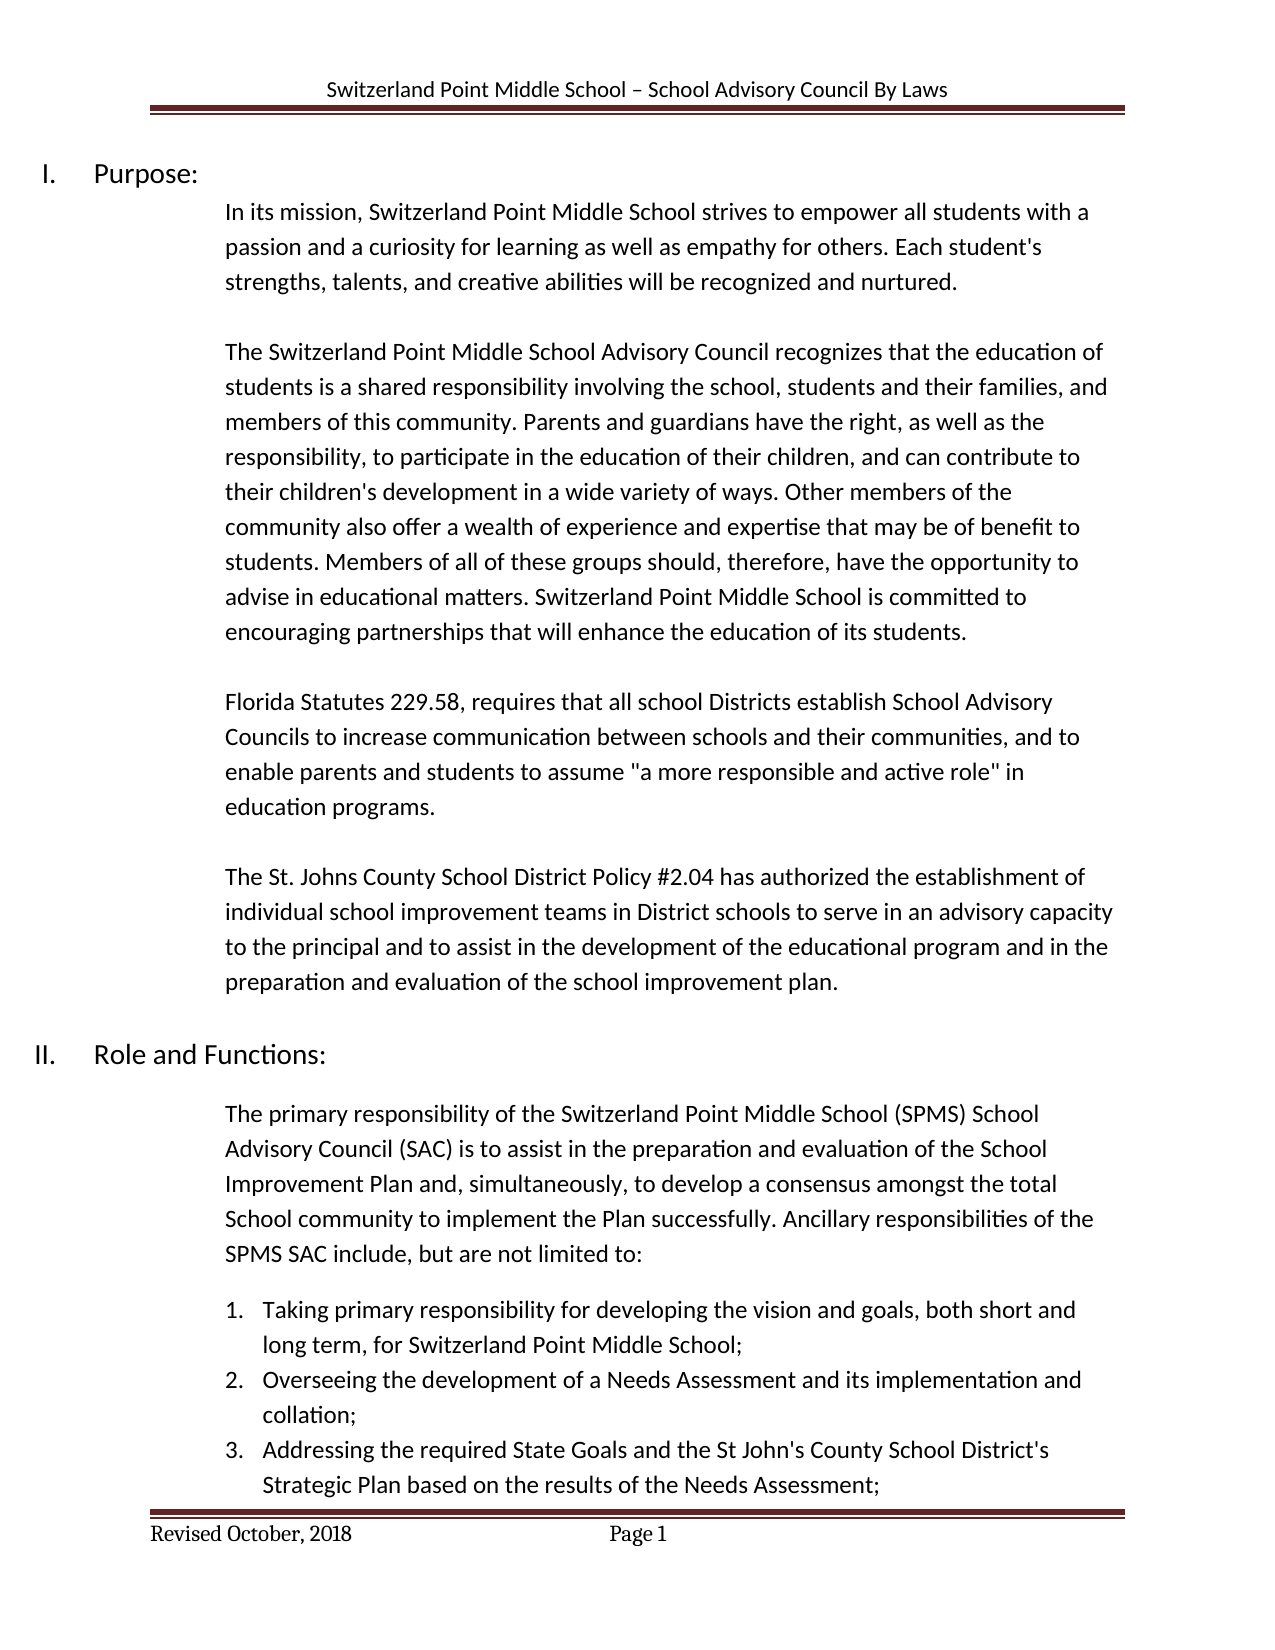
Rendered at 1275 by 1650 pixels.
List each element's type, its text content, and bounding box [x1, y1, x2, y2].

list Florida Statutes 229.58, requires that all school Districts establish School Advisory Councils to increase communication between schools and their communities, and to enable parents and students to assume "a more responsible and active role" in education programs. [225, 686, 1125, 822]
list In its mission, Switzerland Point Middle School strives to empower all students with a passion and a curiosity for learning as well as empathy for others. Each student's strengths, talents, and creative abilities will be recognized and nurtured. [225, 196, 1125, 297]
list The St. Johns County School District Policy #2.04 has authorized the establishment of individual school improvement teams in District schools to serve in an advisory capacity to the principal and to assist in the development of the educational program and in the preparation and evaluation of the school improvement plan. [225, 861, 1125, 997]
text The primary responsibility of the Switzerland Point Middle School (SPMS) School Advisory Council (SAC) is to assist in the preparation and evaluation of the School Improvement Plan and, simultaneously, to develop a consensus amongst the total School community to implement the Plan successfully. Ancillary responsibilities of the SPMS SAC include, but are not limited to: [225, 1098, 1125, 1268]
list Taking primary responsibility for developing the vision and goals, both short and long term, for Switzerland Point Middle School; [225, 1294, 1125, 1359]
list The Switzerland Point Middle School Advisory Council recognizes that the education of students is a shared responsibility involving the school, students and their families, and members of this community. Parents and guardians have the right, as well as the responsibility, to participate in the education of their children, and can contribute to their children's development in a wide variety of ways. Other members of the community also offer a wealth of experience and expertise that may be of benefit to students. Members of all of these groups should, therefore, have the opportunity to advise in educational matters. Switzerland Point Middle School is committed to encouraging partnerships that will enhance the education of its students. [225, 336, 1125, 647]
list Overseeing the development of a Needs Assessment and its implementation and collation; [225, 1364, 1125, 1429]
list Purpose: [56, 155, 1125, 191]
list Addressing the required State Goals and the St John's County School District's Strategic Plan based on the results of the Needs Assessment; [225, 1434, 1125, 1499]
list Role and Functions: [56, 1036, 1125, 1072]
